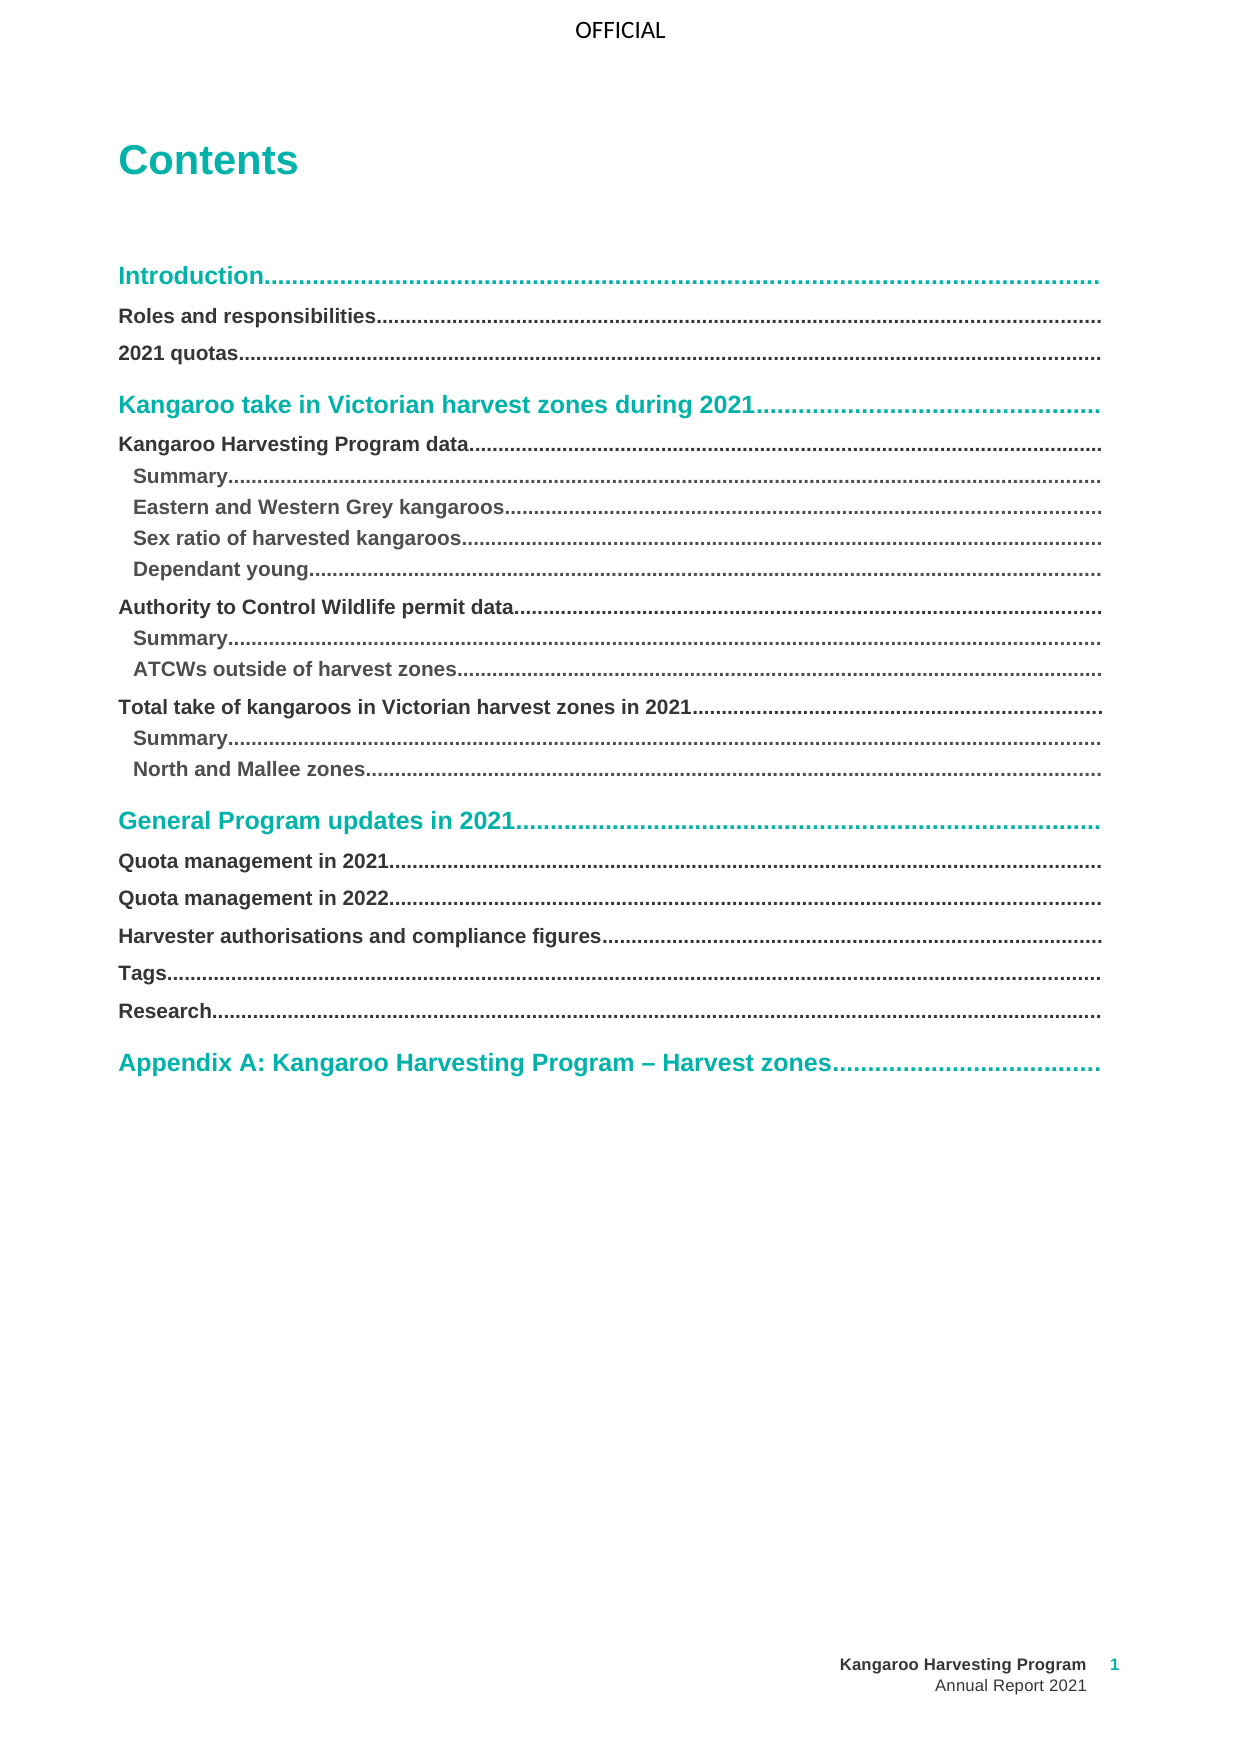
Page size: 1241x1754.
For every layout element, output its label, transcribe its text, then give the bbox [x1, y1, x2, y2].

text Eastern and Western Grey kangaroos 3 [133, 494, 1033, 519]
text Kangaroo Harvesting Program data 3 [118, 431, 1033, 456]
text Tags 7 [118, 960, 1033, 985]
text Dependant young 3 [133, 556, 1033, 581]
text Quota management in 2022 6 [118, 885, 1033, 910]
text Summary 3 [133, 462, 1033, 487]
text Quota management in 2021 6 [118, 847, 1033, 872]
text Authority to Control Wildlife permit data 4 [118, 594, 1033, 619]
text 2021 quotas 2 [118, 340, 1033, 365]
text Roles and responsibilities 2 [118, 302, 1033, 327]
text ATCWs outside of harvest zones 4 [133, 656, 1033, 681]
text Research 7 [118, 997, 1033, 1022]
text Summary 4 [133, 625, 1033, 650]
text North and Mallee zones 5 [133, 756, 1033, 781]
text Introduction 2 [118, 261, 1033, 290]
subtitle Contents [118, 135, 1122, 183]
text Kangaroo take in Victorian harvest zones during 2021 3 [118, 390, 1033, 419]
text Appendix A: Kangaroo Harvesting Program – Harvest zones 8 [118, 1047, 1033, 1076]
text General Program updates in 2021 6 [118, 806, 1033, 835]
text Harvester authorisations and compliance figures 6 [118, 922, 1033, 947]
text Summary 5 [133, 725, 1033, 750]
text Sex ratio of harvested kangaroos 3 [133, 525, 1033, 550]
text Total take of kangaroos in Victorian harvest zones in 2021 5 [118, 694, 1033, 719]
